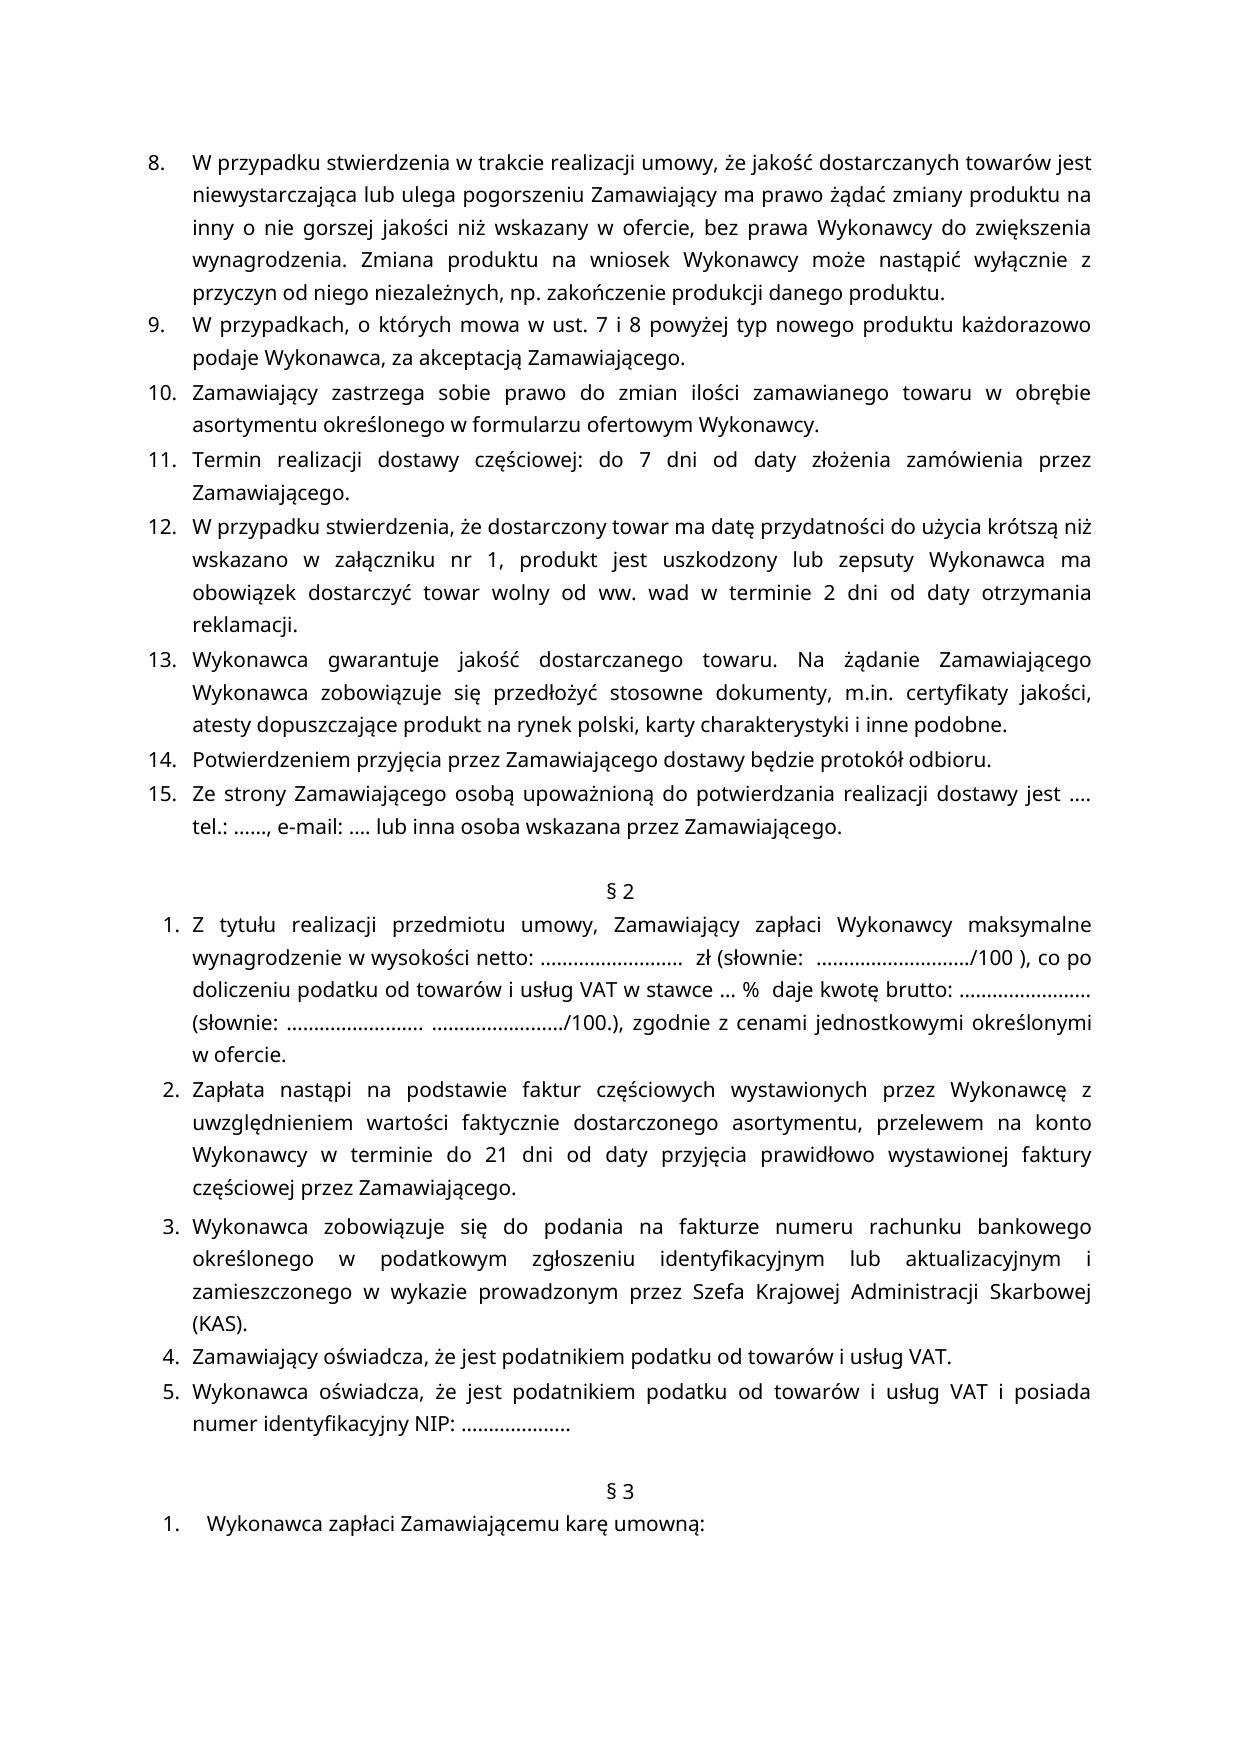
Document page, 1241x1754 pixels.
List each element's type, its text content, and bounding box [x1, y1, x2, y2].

list Wykonawca zapłaci Zamawiającemu karę umowną: [162, 1509, 1063, 1538]
text § 2 [148, 877, 1093, 906]
text § 3 [148, 1477, 1093, 1505]
list W przypadku stwierdzenia, że dostarczony towar ma datę przydatności do użycia krótszą niż wskazano w załączniku nr 1, produkt jest uszkodzony lub zepsuty Wykonawca ma obowiązek dostarczyć towar wolny od ww. wad w terminie 2 dni od daty otrzymania reklamacji. [148, 512, 1093, 639]
list Wykonawca gwarantuje jakość dostarczanego towaru. Na żądanie Zamawiającego Wykonawca zobowiązuje się przedłożyć stosowne dokumenty, m.in. certyfikaty jakości, atesty dopuszczające produkt na rynek polski, karty charakterystyki i inne podobne. [148, 645, 1093, 739]
list W przypadku stwierdzenia w trakcie realizacji umowy, że jakość dostarczanych towarów jest niewystarczająca lub ulega pogorszeniu Zamawiający ma prawo żądać zmiany produktu na inny o nie gorszej jakości niż wskazany w ofercie, bez prawa Wykonawcy do zwiększenia wynagrodzenia. Zmiana produktu na wniosek Wykonawcy może nastąpić wyłącznie z przyczyn od niego niezależnych, np. zakończenie produkcji danego produktu. [148, 148, 1093, 306]
list Wykonawca oświadcza, że jest podatnikiem podatku od towarów i usług VAT i posiada numer identyfikacyjny NIP: ……………….. [162, 1377, 1093, 1438]
list Ze strony Zamawiającego osobą upoważnioną do potwierdzania realizacji dostawy jest …. tel.: ……, e-mail: …. lub inna osoba wskazana przez Zamawiającego. [148, 779, 1093, 841]
list Wykonawca zobowiązuje się do podania na fakturze numeru rachunku bankowego określonego w podatkowym zgłoszeniu identyfikacyjnym lub aktualizacyjnym i zamieszczonego w wykazie prowadzonym przez Szefa Krajowej Administracji Skarbowej (KAS). [162, 1212, 1093, 1338]
list Termin realizacji dostawy częściowej: do 7 dni od daty złożenia zamówienia przez Zamawiającego. [148, 445, 1093, 506]
list Zamawiający zastrzega sobie prawo do zmian ilości zamawianego towaru w obrębie asortymentu określonego w formularzu ofertowym Wykonawcy. [148, 378, 1093, 439]
list Zapłata nastąpi na podstawie faktur częściowych wystawionych przez Wykonawcę z uwzględnieniem wartości faktycznie dostarczonego asortymentu, przelewem na konto Wykonawcy w terminie do 21 dni od daty przyjęcia prawidłowo wystawionej faktury częściowej przez Zamawiającego. [162, 1075, 1093, 1201]
list Zamawiający oświadcza, że jest podatnikiem podatku od towarów i usług VAT. [162, 1342, 1093, 1371]
list Z tytułu realizacji przedmiotu umowy, Zamawiający zapłaci Wykonawcy maksymalne wynagrodzenie w wysokości netto: …………………….. zł (słownie: ………………………./100 ), co po doliczeniu podatku od towarów i usług VAT w stawce … % daje kwotę brutto: …………………... (słownie: ……………………. ……………………/100.), zgodnie z cenami jednostkowymi określonymi w ofercie. [162, 910, 1093, 1069]
list Potwierdzeniem przyjęcia przez Zamawiającego dostawy będzie protokół odbioru. [148, 745, 1093, 773]
list W przypadkach, o których mowa w ust. 7 i 8 powyżej typ nowego produktu każdorazowo podaje Wykonawca, za akceptacją Zamawiającego. [148, 311, 1093, 372]
